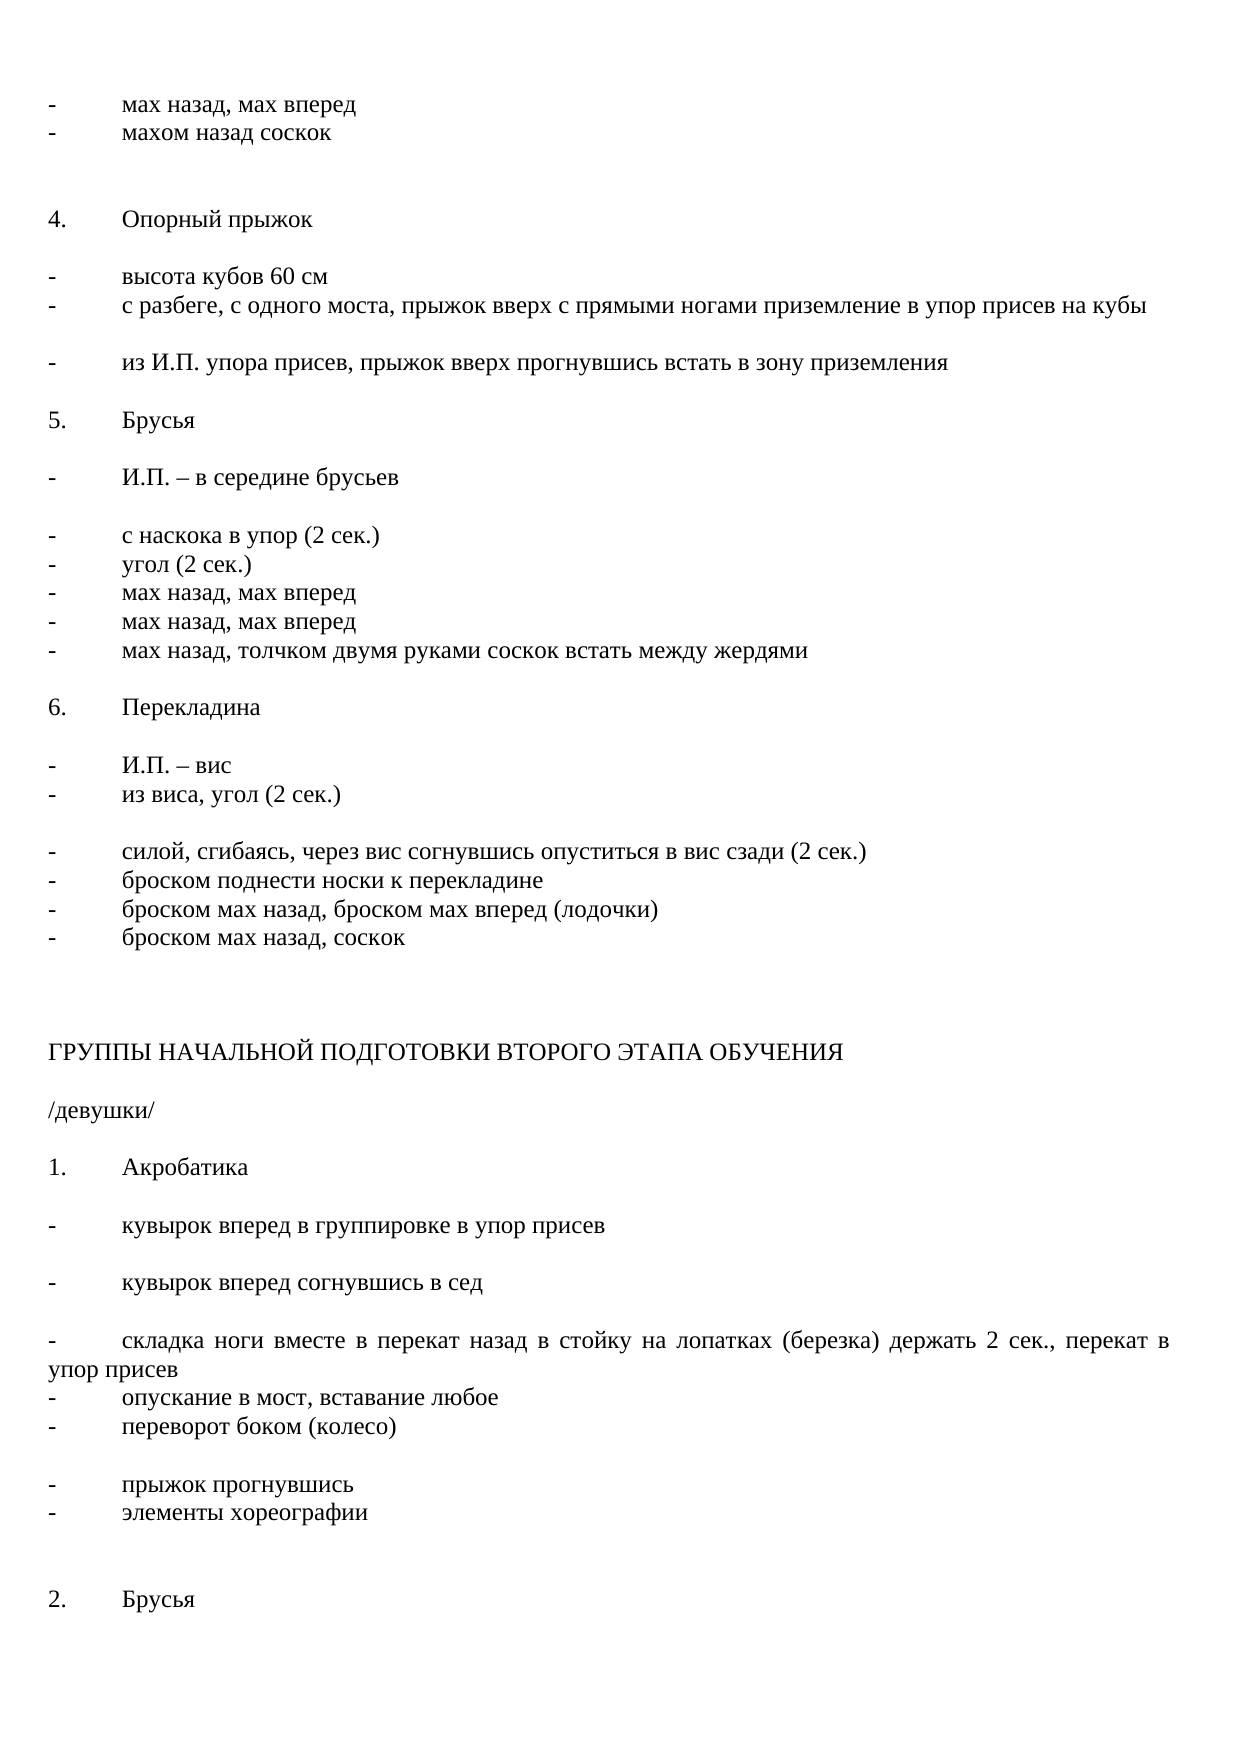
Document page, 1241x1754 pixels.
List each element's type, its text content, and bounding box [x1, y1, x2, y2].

text - кувырок вперед в группировке в упор присев [48, 1210, 1171, 1239]
text - прыжок прогнувшись [48, 1469, 1171, 1497]
text - высота кубов 60 см [48, 261, 1171, 290]
text - из виса, угол (2 сек.) [48, 779, 1171, 807]
text - И.П. – вис [48, 750, 1171, 779]
text - переворот боком (колесо) [48, 1411, 1171, 1440]
text - И.П. – в середине брусьев [48, 462, 1171, 491]
text - с разбеге, с одного моста, прыжок вверх с прямыми ногами приземление в упор присев на кубы [48, 290, 1171, 319]
text - броском мах назад, соскок [48, 922, 1171, 951]
text 4. Опорный прыжок [48, 204, 1171, 232]
text - элементы хореографии [48, 1497, 1171, 1526]
text - из И.П. упора присев, прыжок вверх прогнувшись встать в зону приземления [48, 347, 1171, 376]
text ГРУППЫ НАЧАЛЬНОЙ ПОДГОТОВКИ ВТОРОГО ЭТАПА ОБУЧЕНИЯ [48, 1037, 1171, 1066]
text /девушки/ [48, 1095, 1171, 1124]
text - угол (2 сек.) [48, 549, 1171, 577]
text - силой, сгибаясь, через вис согнувшись опуститься в вис сзади (2 сек.) [48, 836, 1171, 865]
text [48, 89, 1171, 117]
text - броском мах назад, броском мах вперед (лодочки) [48, 894, 1171, 922]
text - мах назад, мах вперед [48, 577, 1171, 606]
text 5. Брусья [48, 405, 1171, 434]
text - складка ноги вместе в перекат назад в стойку на лопатках (березка) держать 2 сек., перекат в упор присев [48, 1325, 1171, 1382]
text - броском поднести носки к перекладине [48, 865, 1171, 894]
text - мах назад, мах вперед [48, 606, 1171, 635]
text - с наскока в упор (2 сек.) [48, 520, 1171, 549]
text - мах назад, толчком двумя руками соскок встать между жердями [48, 635, 1171, 664]
text - кувырок вперед согнувшись в сед [48, 1267, 1171, 1296]
text 2. Брусья [48, 1584, 1171, 1612]
text - опускание в мост, вставание любое [48, 1382, 1171, 1411]
text - махом назад соскок [48, 117, 1171, 146]
text 6. Перекладина [48, 692, 1171, 721]
text 1. Акробатика [48, 1152, 1171, 1181]
